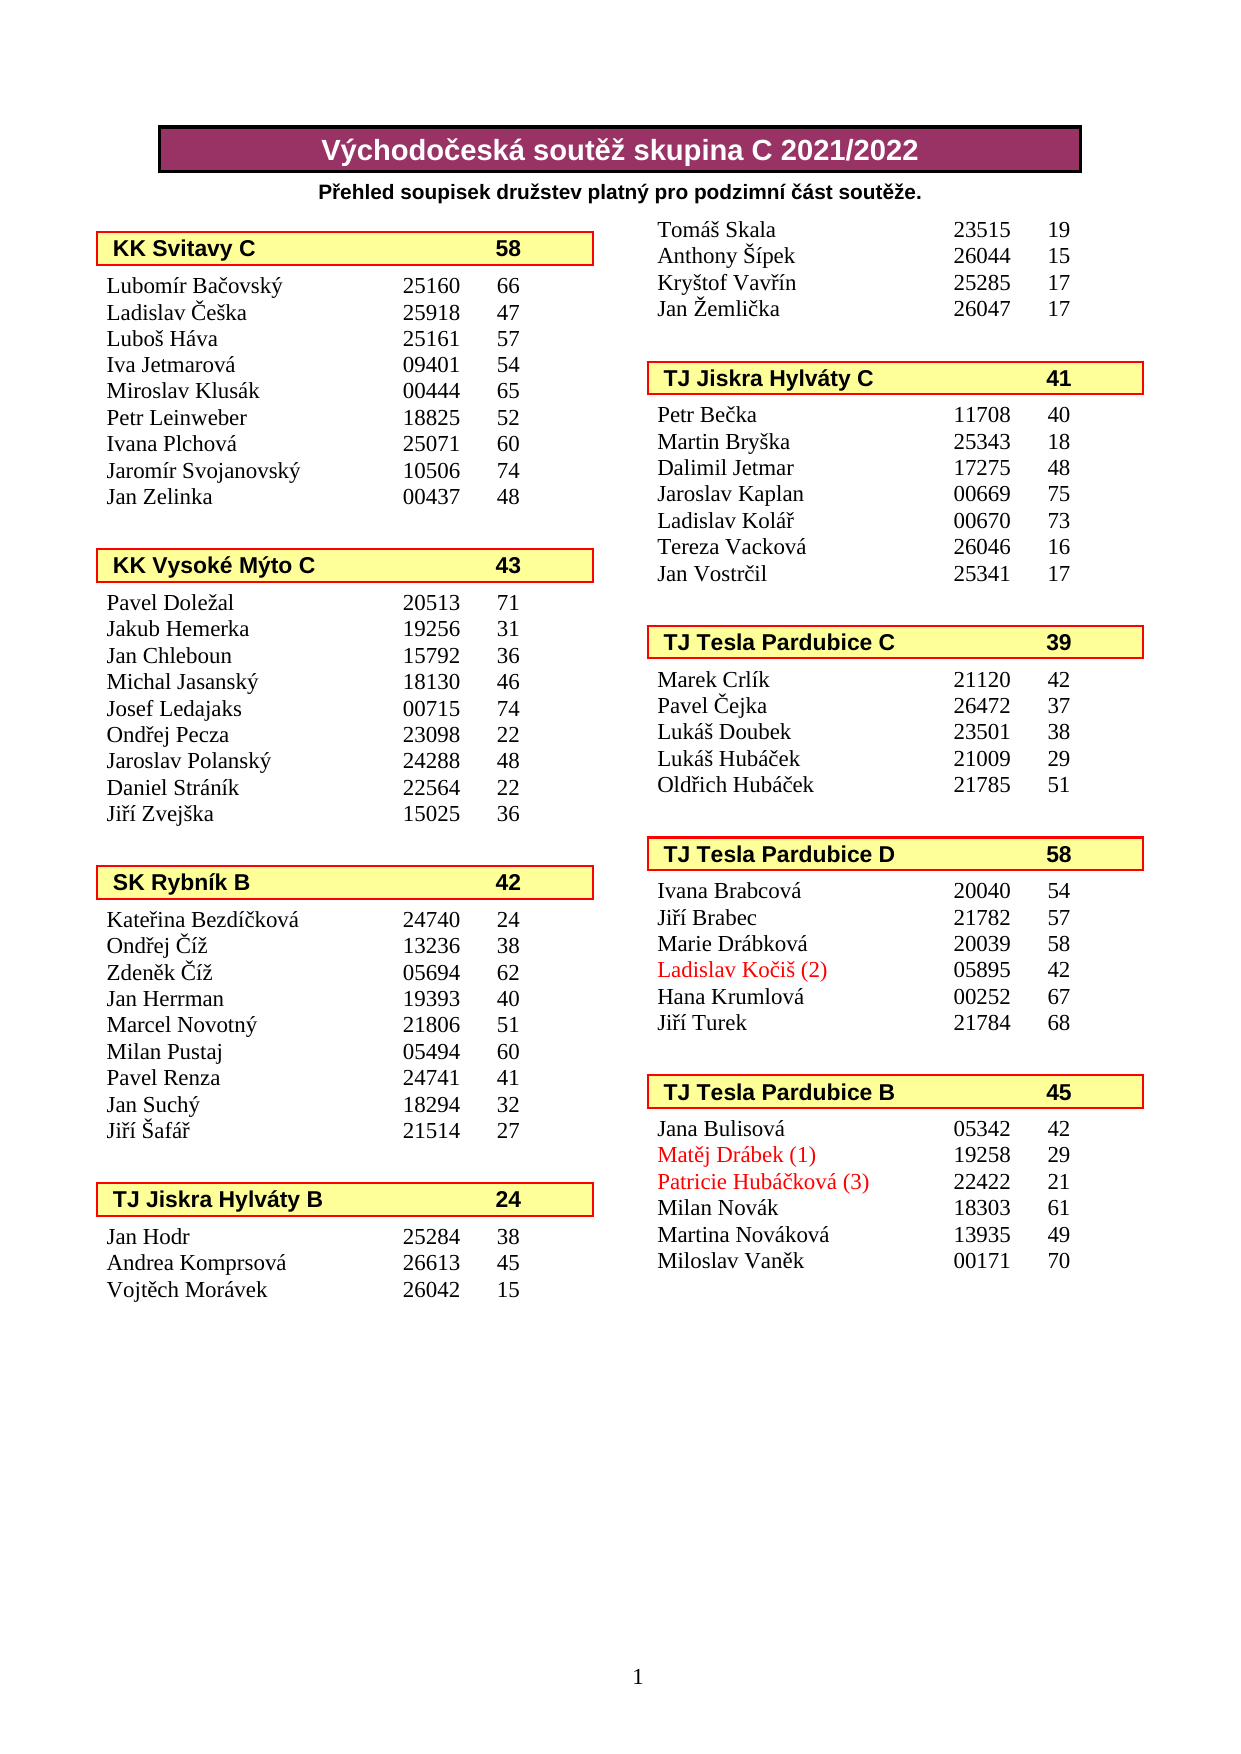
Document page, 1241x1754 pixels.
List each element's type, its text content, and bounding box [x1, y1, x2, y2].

text Marie Drábková 20039 58 [657, 930, 1134, 956]
text Kateřina Bezdíčková 24740 24 [106, 906, 583, 932]
text Marek Crlík 21120 42 [657, 666, 1134, 692]
text KK Vysoké Mýto C 43 [98, 550, 592, 581]
text Jan Zelinka 00437 48 [106, 483, 583, 509]
text Daniel Stráník 22564 22 [106, 774, 583, 800]
text Milan Pustaj 05494 60 [106, 1038, 583, 1064]
text Lukáš Doubek 23501 38 [657, 718, 1134, 745]
text Martin Bryška 25343 18 [657, 428, 1134, 454]
text Ladislav Kolář 00670 73 [657, 507, 1134, 533]
text Pavel Renza 24741 41 [106, 1064, 583, 1091]
text Zdeněk Číž 05694 62 [106, 959, 583, 985]
text Jan Herrman 19393 40 [106, 985, 583, 1012]
text TJ Jiskra Hylváty B 24 [98, 1184, 592, 1215]
text TJ Jiskra Hylváty C 41 [649, 363, 1142, 393]
text Ivana Brabcová 20040 54 [657, 877, 1134, 904]
text Andrea Komprsová 26613 45 [106, 1249, 583, 1276]
text KK Svitavy C 58 [98, 233, 592, 264]
text Ladislav Kočiš (2) 05895 42 [657, 956, 1134, 983]
text Přehled soupisek družstev platný pro podzimní část soutěže. [106, 180, 1134, 204]
text Pavel Čejka 26472 37 [657, 692, 1134, 718]
text TJ Tesla Pardubice D 58 [649, 839, 1142, 869]
text SK Rybník B 42 [98, 867, 592, 898]
text Josef Ledajaks 00715 74 [106, 694, 583, 721]
text TJ Tesla Pardubice B 45 [649, 1076, 1142, 1107]
text Jiří Brabec 21782 57 [657, 904, 1134, 930]
text Miloslav Vaněk 00171 70 [657, 1247, 1134, 1273]
text Iva Jetmarová 09401 54 [106, 351, 583, 378]
text Lubomír Bačovský 25160 66 [106, 272, 583, 298]
text Ladislav Češka 25918 47 [106, 298, 583, 325]
text Michal Jasanský 18130 46 [106, 668, 583, 694]
text Luboš Háva 25161 57 [106, 325, 583, 351]
text Jan Suchý 18294 32 [106, 1091, 583, 1117]
text Jan Žemlička 26047 17 [657, 295, 1134, 322]
text Tomáš Skala 23515 19 [657, 216, 1134, 243]
text Oldřich Hubáček 21785 51 [657, 771, 1134, 797]
text Petr Leinweber 18825 52 [106, 404, 583, 430]
text Lukáš Hubáček 21009 29 [657, 745, 1134, 771]
text Hana Krumlová 00252 67 [657, 983, 1134, 1009]
text Jan Hodr 25284 38 [106, 1223, 583, 1249]
text Jiří Zvejška 15025 36 [106, 800, 583, 826]
text Ondřej Číž 13236 38 [106, 932, 583, 959]
text TJ Tesla Pardubice C 39 [649, 627, 1142, 657]
text Jaroslav Kaplan 00669 75 [657, 481, 1134, 507]
text Marcel Novotný 21806 51 [106, 1012, 583, 1038]
text Patricie Hubáčková (3) 22422 21 [657, 1168, 1134, 1194]
text Jiří Šafář 21514 27 [106, 1117, 583, 1143]
text Milan Novák 18303 61 [657, 1194, 1134, 1221]
text Ondřej Pecza 23098 22 [106, 721, 583, 747]
text Pavel Doležal 20513 71 [106, 589, 583, 616]
text Kryštof Vavřín 25285 17 [657, 269, 1134, 295]
text Petr Bečka 11708 40 [657, 401, 1134, 428]
text Miroslav Klusák 00444 65 [106, 378, 583, 404]
text Martina Nováková 13935 49 [657, 1221, 1134, 1247]
text Jakub Hemerka 19256 31 [106, 616, 583, 642]
text Dalimil Jetmar 17275 48 [657, 454, 1134, 481]
text Jaromír Svojanovský 10506 74 [106, 457, 583, 483]
subtitle Východočeská soutěž skupina C 2021/2022 [161, 129, 1079, 170]
text Ivana Plchová 25071 60 [106, 430, 583, 457]
text Jaroslav Polanský 24288 48 [106, 747, 583, 774]
text Jiří Turek 21784 68 [657, 1009, 1134, 1035]
text Vojtěch Morávek 26042 15 [106, 1276, 583, 1302]
text Tereza Vacková 26046 16 [657, 533, 1134, 559]
text Jana Bulisová 05342 42 [657, 1115, 1134, 1142]
text Matěj Drábek (1) 19258 29 [657, 1142, 1134, 1168]
text Anthony Šípek 26044 15 [657, 243, 1134, 269]
text Jan Vostrčil 25341 17 [657, 559, 1134, 586]
text Jan Chleboun 15792 36 [106, 642, 583, 668]
